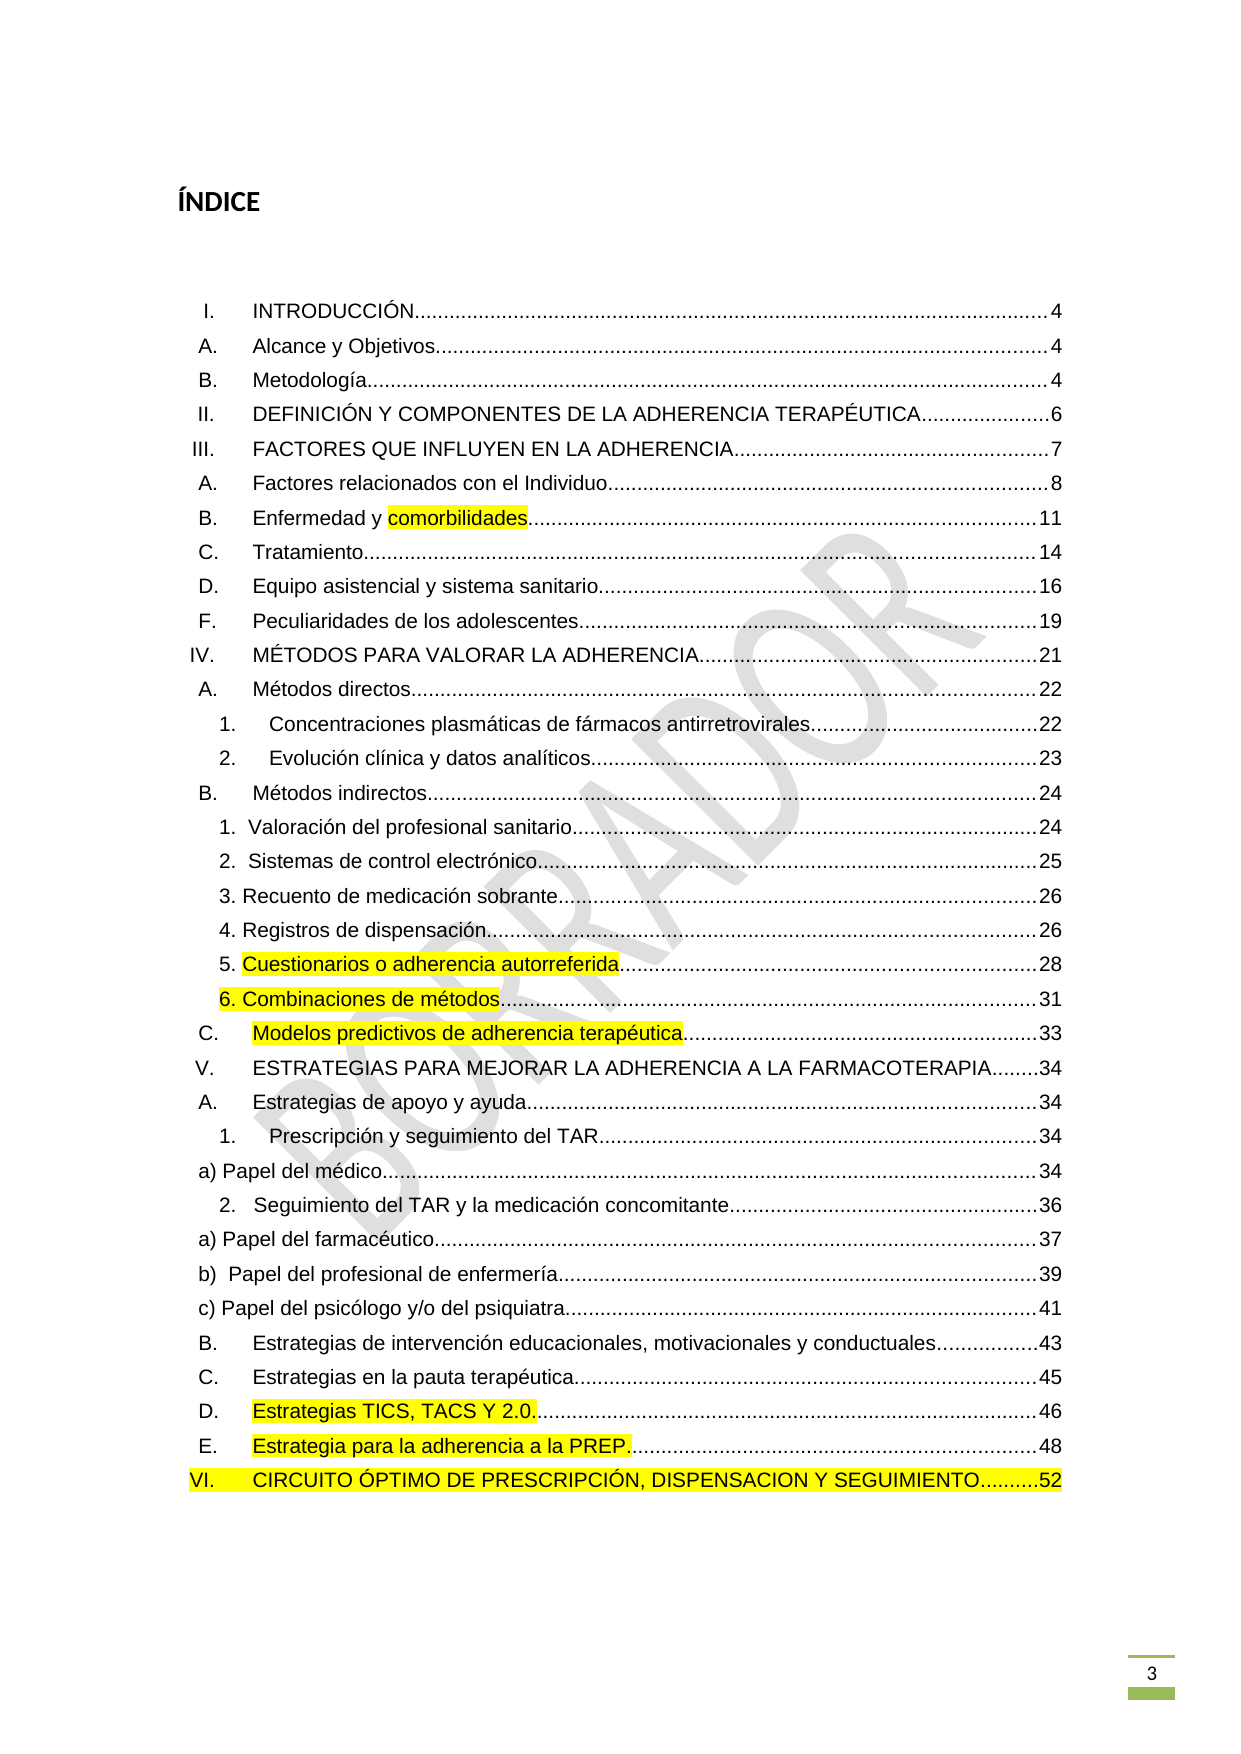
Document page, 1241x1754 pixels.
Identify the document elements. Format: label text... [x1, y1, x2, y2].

text ÍNDICE [177, 183, 1063, 219]
